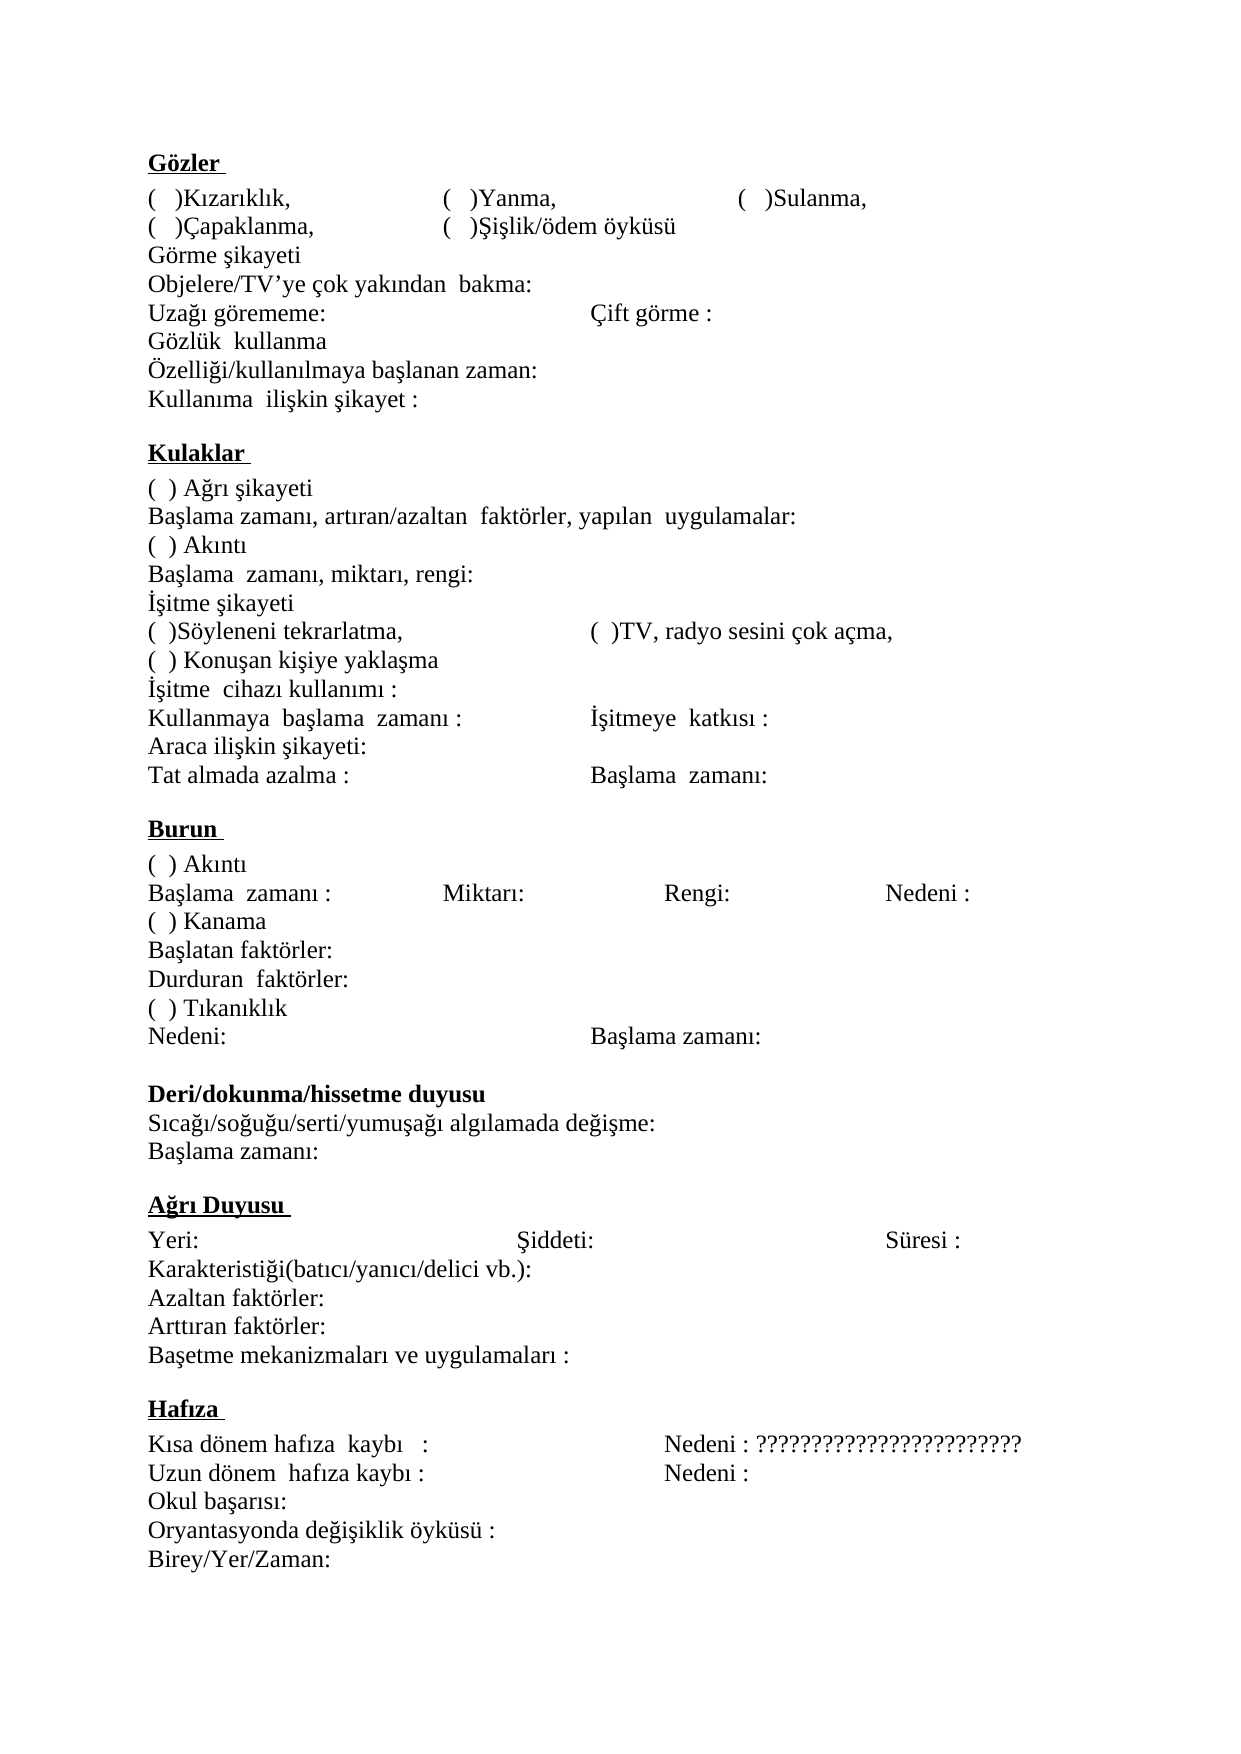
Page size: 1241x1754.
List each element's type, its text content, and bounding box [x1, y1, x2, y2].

text Başlama zamanı, miktarı, rengi: [148, 559, 1092, 588]
text Uzağı görememe: Çift görme : [148, 298, 1092, 326]
text İşitme cihazı kullanımı : [148, 674, 1092, 703]
text Sıcağı/soğuğu/serti/yumuşağı algılamada değişme: [148, 1108, 1092, 1136]
text Durduran faktörler: [148, 964, 1092, 993]
text Başlama zamanı, artıran/azaltan faktörler, yapılan uygulamalar: [148, 501, 1092, 530]
text Yeri: Şiddeti: Süresi : Karakteristiği(batıcı/yanıcı/delici vb.): [148, 1225, 1092, 1283]
text Birey/Yer/Zaman: [148, 1544, 1092, 1573]
text Azaltan faktörler: [148, 1283, 1092, 1311]
text Oryantasyonda değişiklik öyküsü : [148, 1515, 1092, 1544]
text Nedeni: Başlama zamanı: [148, 1021, 1092, 1050]
text Kullanmaya başlama zamanı : İşitmeye katkısı : [148, 703, 1092, 731]
text Kısa dönem hafıza kaybı : Nedeni : ???????????????????????? [148, 1429, 1092, 1458]
text Araca ilişkin şikayeti: [148, 731, 1092, 760]
subtitle Burun [148, 814, 1092, 843]
text Başlama zamanı : Miktarı: Rengi: Nedeni : [148, 878, 1092, 906]
text ( )Söyleneni tekrarlatma, ( )TV, radyo sesini çok açma, [148, 616, 1092, 645]
text Tat almada azalma : Başlama zamanı: [148, 760, 1092, 789]
text ( )Çapaklanma, ( )Şişlik/ödem öyküsü [148, 211, 1092, 240]
text ( ) Akıntı [148, 849, 1092, 878]
text Görme şikayeti [148, 240, 1092, 269]
text Başetme mekanizmaları ve uygulamaları : [148, 1340, 1092, 1369]
subtitle Gözler [148, 148, 1092, 176]
text Objelere/TV’ye çok yakından bakma: [148, 269, 1092, 298]
text Başlama zamanı: [148, 1136, 1092, 1165]
text Deri/dokunma/hissetme duyusu [148, 1079, 1092, 1108]
subtitle Ağrı Duyusu [148, 1190, 1092, 1219]
text Başlatan faktörler: [148, 935, 1092, 964]
text ( ) Tıkanıklık [148, 993, 1092, 1021]
text Gözlük kullanma [148, 326, 1092, 355]
text Arttıran faktörler: [148, 1311, 1092, 1340]
text Uzun dönem hafıza kaybı : Nedeni : [148, 1458, 1092, 1486]
text ( ) Akıntı [148, 530, 1092, 559]
text ( )Kızarıklık, ( )Yanma, ( )Sulanma, [148, 183, 1092, 211]
text Kullanıma ilişkin şikayet : [148, 384, 1092, 413]
text Özelliği/kullanılmaya başlanan zaman: [148, 355, 1092, 384]
text ( ) Konuşan kişiye yaklaşma [148, 645, 1092, 674]
subtitle Kulaklar [148, 438, 1092, 466]
text İşitme şikayeti [148, 588, 1092, 616]
subtitle Hafıza [148, 1394, 1092, 1423]
text Okul başarısı: [148, 1486, 1092, 1515]
text ( ) Ağrı şikayeti [148, 473, 1092, 501]
text ( ) Kanama [148, 906, 1092, 935]
